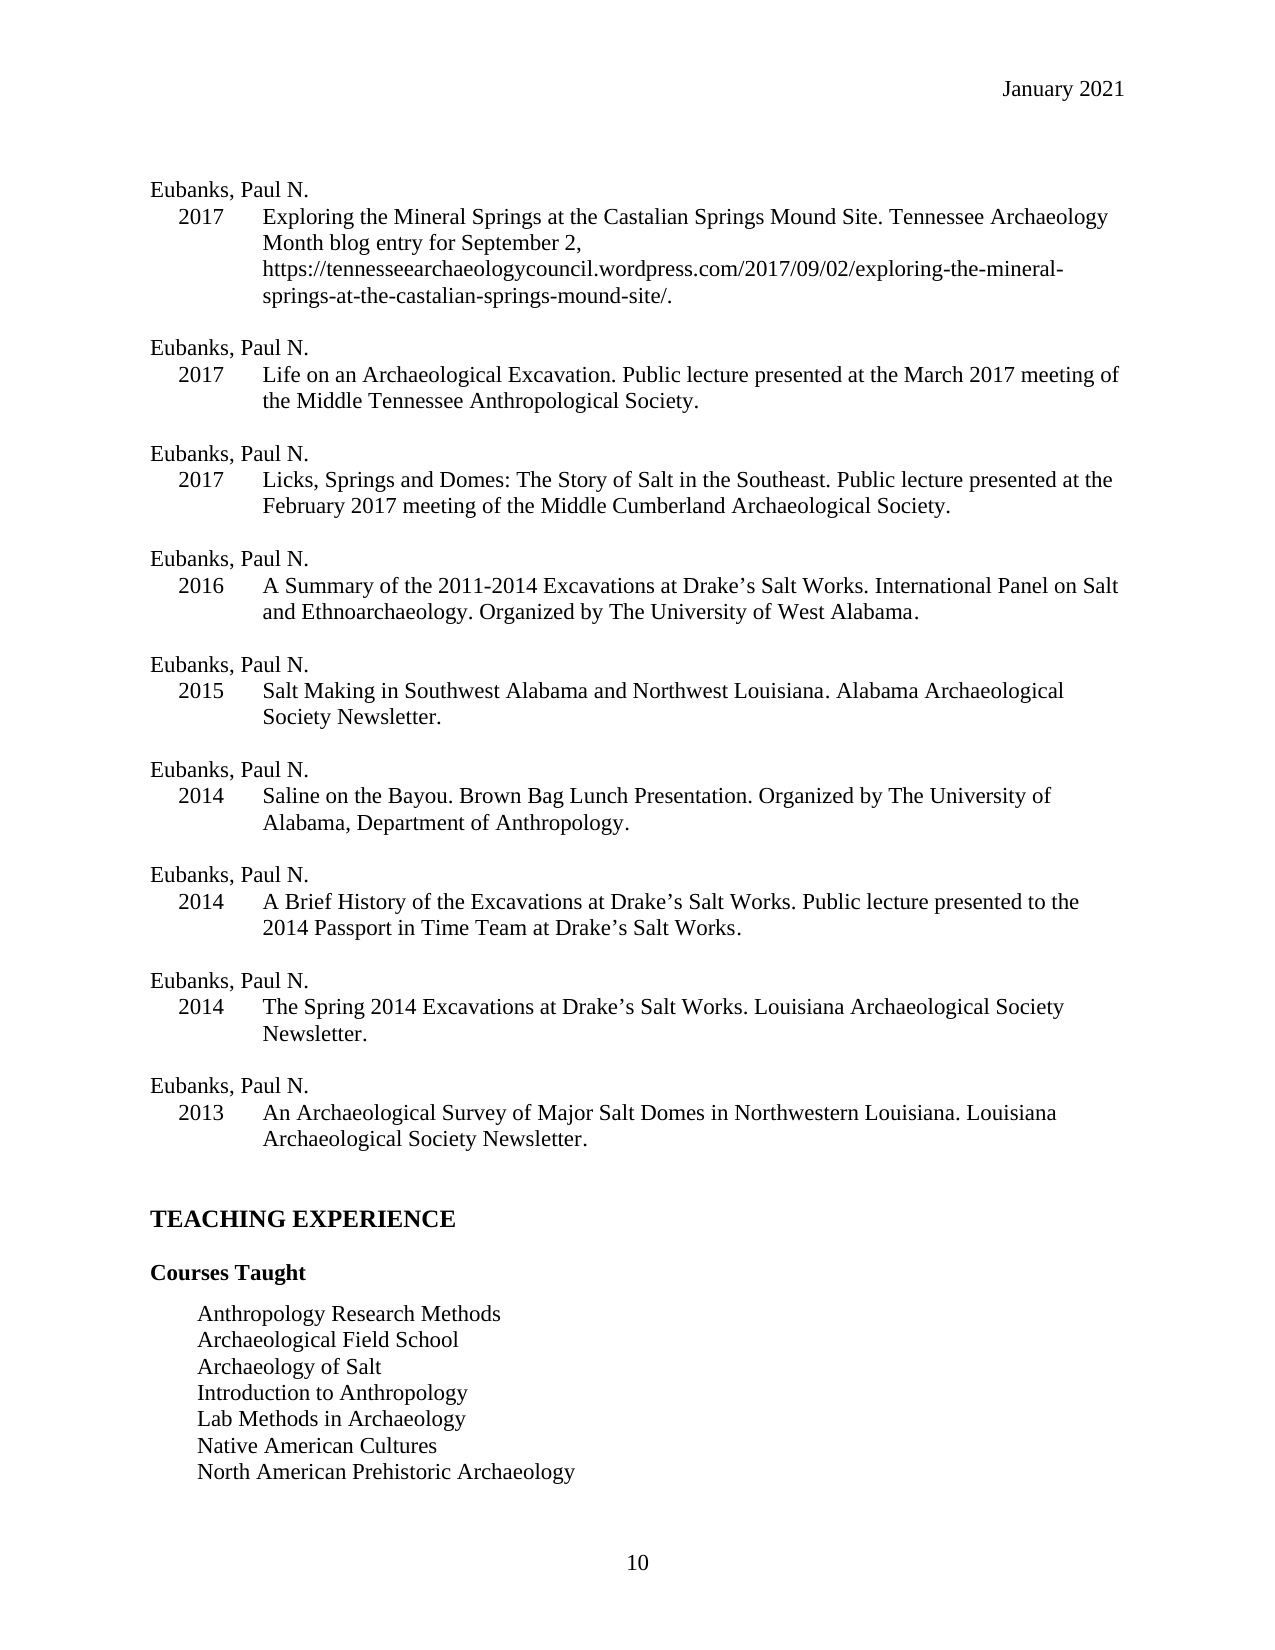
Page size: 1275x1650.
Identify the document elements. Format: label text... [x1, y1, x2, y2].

text Eubanks, Paul N. [150, 967, 1125, 993]
text 2015 Salt Making in Southwest Alabama and Northwest Louisiana. Alabama Archaeological Society Newsletter. [178, 677, 1125, 730]
text North American Prehistoric Archaeology [150, 1458, 1125, 1484]
text Courses Taught [150, 1259, 1125, 1286]
text Eubanks, Paul N. [150, 756, 1125, 782]
text Native American Cultures [150, 1432, 1125, 1458]
text Archaeology of Salt [150, 1353, 1125, 1379]
text TEACHING EXPERIENCE [150, 1204, 1125, 1233]
text 2013 An Archaeological Survey of Major Salt Domes in Northwestern Louisiana. Louisiana Archaeological Society Newsletter. [178, 1099, 1125, 1151]
text Eubanks, Paul N. [150, 176, 1125, 203]
text Introduction to Anthropology [150, 1379, 1125, 1405]
text 2017 Exploring the Mineral Springs at the Castalian Springs Mound Site. Tennessee Archaeology Month blog entry for September 2, https://tennesseearchaeologycouncil.wordpress.com/2017/09/02/exploring-the-mineral-springs-at-the-castalian-springs-mound-site/. [178, 203, 1125, 308]
text Anthropology Research Methods [150, 1300, 1125, 1326]
text Eubanks, Paul N. [150, 545, 1125, 572]
text 2017 Licks, Springs and Domes: The Story of Salt in the Southeast. Public lecture presented at the February 2017 meeting of the Middle Cumberland Archaeological Society. [178, 466, 1125, 519]
text Archaeological Field School [150, 1326, 1125, 1353]
text Eubanks, Paul N. [150, 440, 1125, 466]
text Eubanks, Paul N. [150, 334, 1125, 361]
text Eubanks, Paul N. [150, 1072, 1125, 1099]
text 2014 The Spring 2014 Excavations at Drake’s Salt Works. Louisiana Archaeological Society Newsletter. [178, 993, 1125, 1046]
text 2016 A Summary of the 2011-2014 Excavations at Drake’s Salt Works. International Panel on Salt and Ethnoarchaeology. Organized by The University of West Alabama. [178, 572, 1125, 624]
text 2014 A Brief History of the Excavations at Drake’s Salt Works. Public lecture presented to the 2014 Passport in Time Team at Drake’s Salt Works. [178, 888, 1125, 941]
text Lab Methods in Archaeology [150, 1405, 1125, 1432]
text Eubanks, Paul N. [150, 651, 1125, 677]
text Eubanks, Paul N. [150, 862, 1125, 888]
text 2014 Saline on the Bayou. Brown Bag Lunch Presentation. Organized by The University of Alabama, Department of Anthropology. [178, 782, 1125, 835]
text 2017 Life on an Archaeological Excavation. Public lecture presented at the March 2017 meeting of the Middle Tennessee Anthropological Society. [178, 361, 1125, 413]
